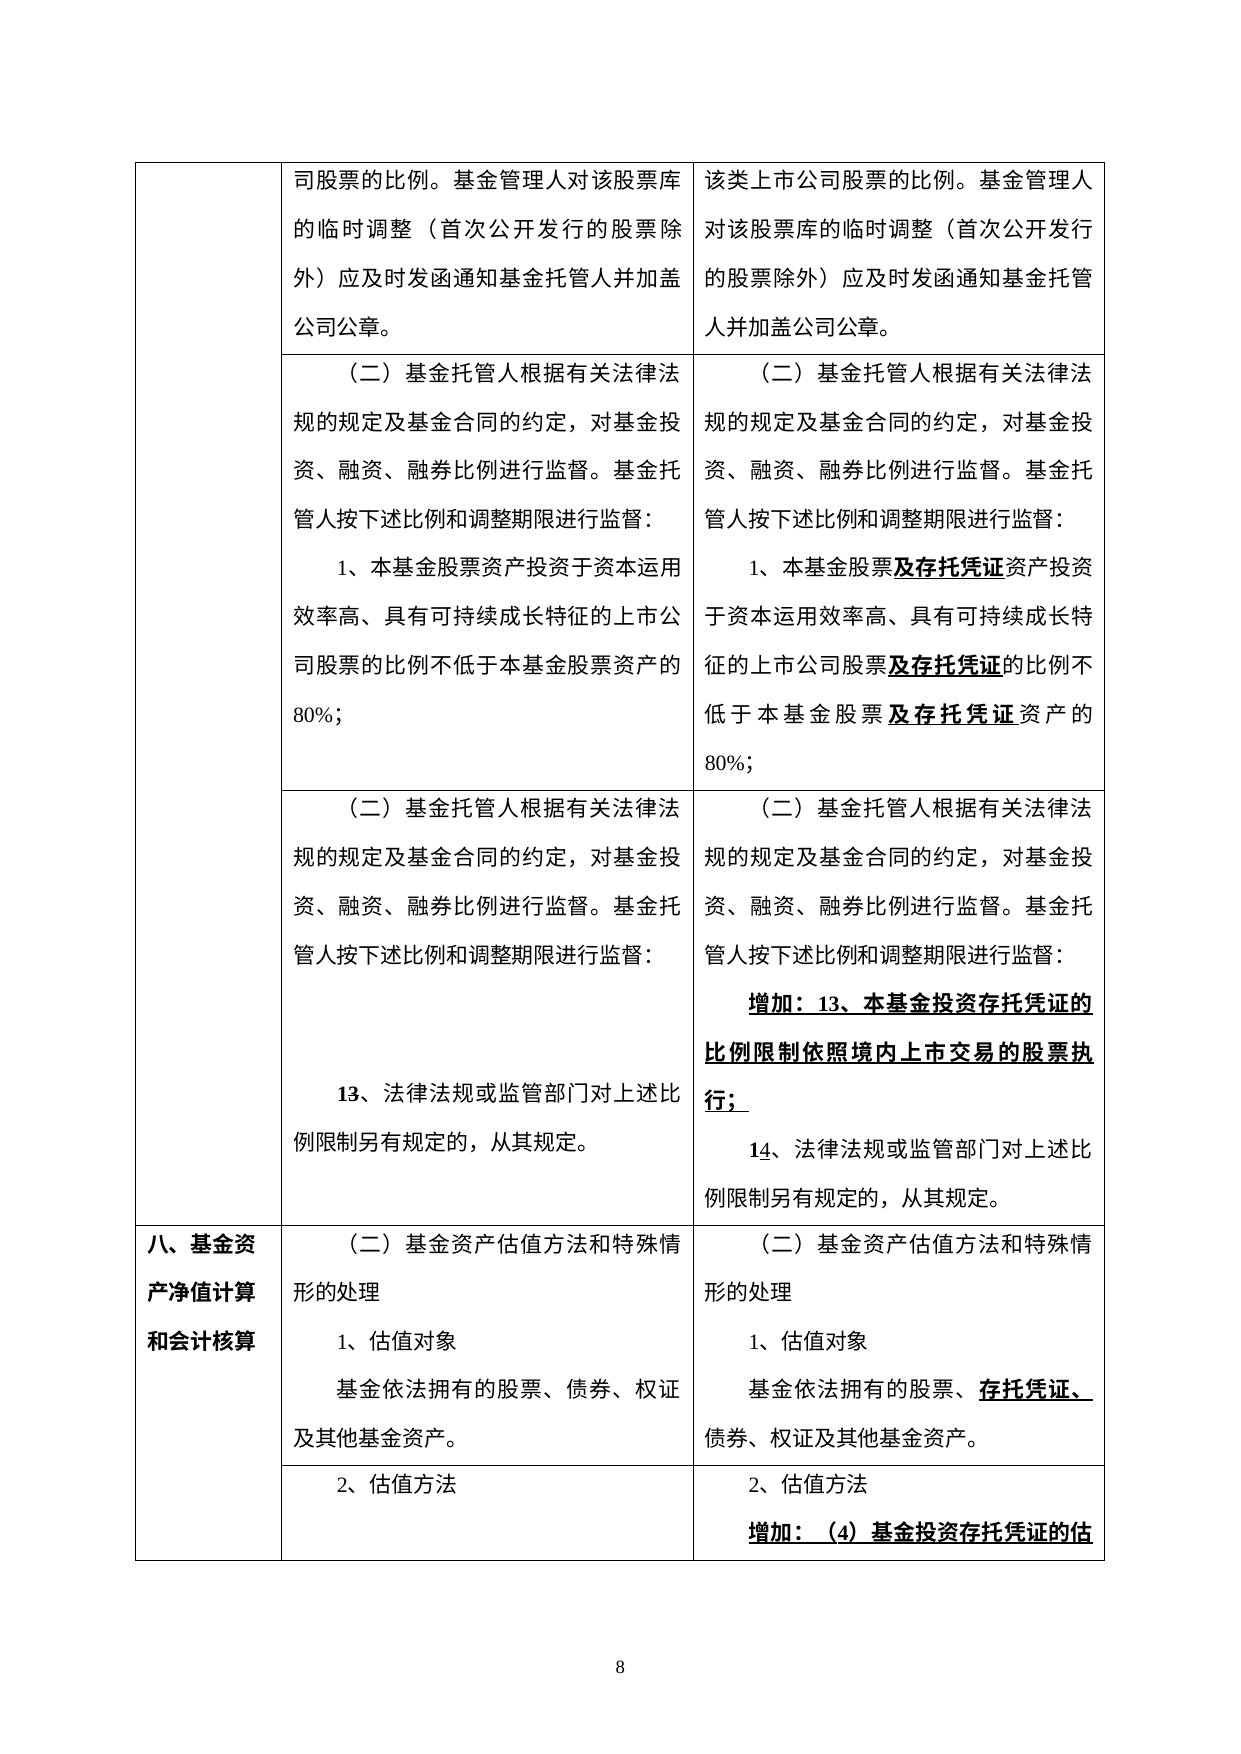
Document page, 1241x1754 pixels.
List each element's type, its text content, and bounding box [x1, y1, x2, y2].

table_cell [694, 1466, 1104, 1560]
table_cell （二）基金托管人根据有关法律法规的规定及基金合同的约定，对基金投资、融资、融券比例进行监督。基金托管人按下述比例和调整期限进行监督： 13、法律法规或监管部门对上述比例限制另有规定的，从其规定。 [282, 791, 693, 1225]
table_cell （二）基金资产估值方法和特殊情形的处理 1、估值对象 基金依法拥有的股票、债券、权证及其他基金资产。 [282, 1226, 693, 1465]
table_cell （二）基金托管人根据有关法律法规的规定及基金合同的约定，对基金投资、融资、融券比例进行监督。基金托管人按下述比例和调整期限进行监督： 增加：13、本基金投资存托凭证的比例限制依照境内上市交易的股票执行； 14、法律法规或监管部门对上述比例限制另有规定的，从其规定。 [694, 791, 1104, 1225]
table_cell 八、基金资产净值计算和会计核算 [136, 1226, 281, 1560]
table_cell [282, 163, 693, 354]
table_cell （二）基金资产估值方法和特殊情形的处理 1、估值对象 基金依法拥有的股票、存托凭证、债券、权证及其他基金资产。 [694, 1226, 1104, 1465]
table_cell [694, 163, 1104, 354]
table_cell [136, 163, 281, 1225]
table_cell （二）基金托管人根据有关法律法规的规定及基金合同的约定，对基金投资、融资、融券比例进行监督。基金托管人按下述比例和调整期限进行监督： 1、本基金股票资产投资于资本运用效率高、具有可持续成长特征的上市公司股票的比例不低于本基金股票资产的80%； [282, 355, 693, 790]
table_cell （二）基金托管人根据有关法律法规的规定及基金合同的约定，对基金投资、融资、融券比例进行监督。基金托管人按下述比例和调整期限进行监督： 1、本基金股票及存托凭证资产投资于资本运用效率高、具有可持续成长特征的上市公司股票及存托凭证的比例不低于本基金股票及存托凭证资产的80%； [694, 355, 1104, 790]
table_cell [282, 1466, 693, 1560]
